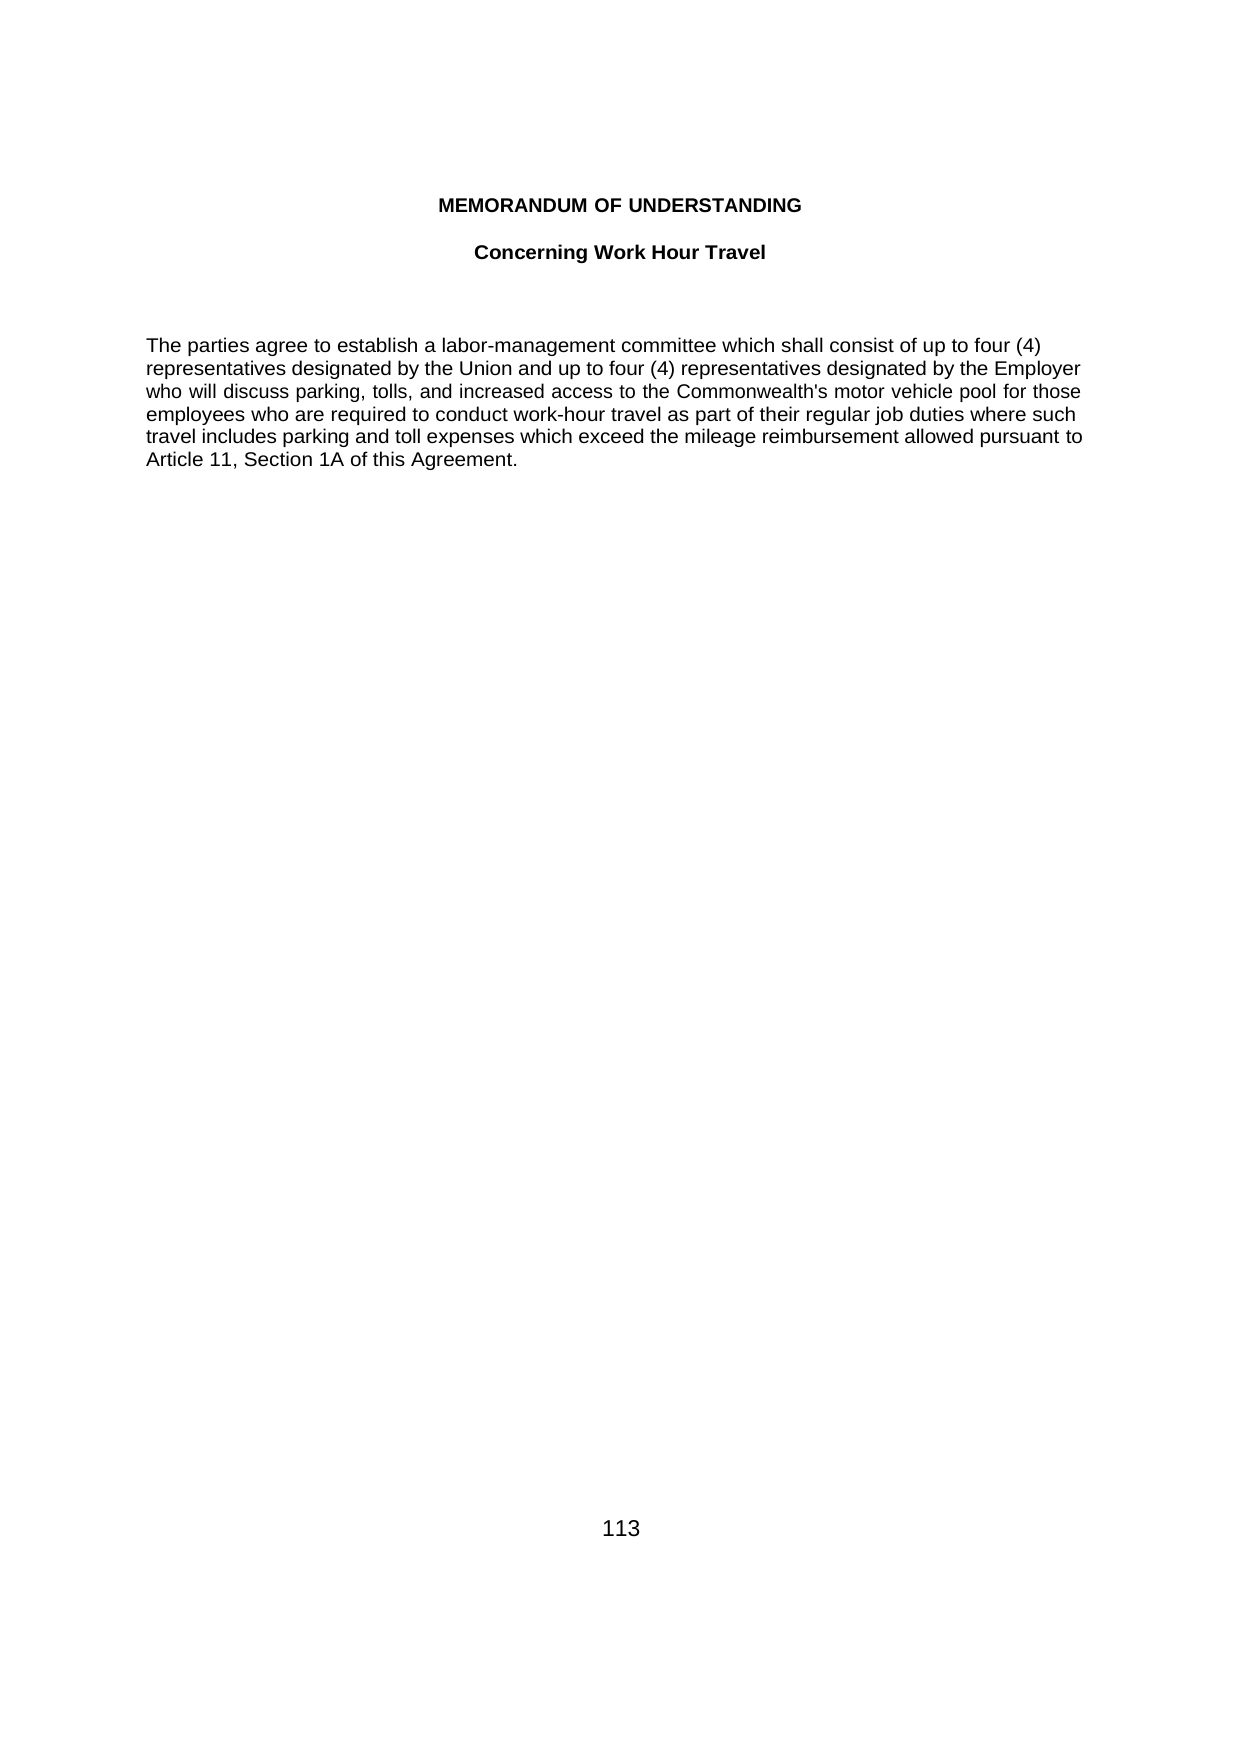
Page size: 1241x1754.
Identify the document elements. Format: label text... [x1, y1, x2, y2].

subtitle MEMORANDUM OF UNDERSTANDING [133, 194, 1107, 217]
text The parties agree to establish a labor-management committee which shall consist of up to four (4) representatives designated by the Union and up to four (4) representatives designated by the Employer who will discuss parking, tolls, and increased access to the Commonwealth's motor vehicle pool for those employees who are required to conduct work-hour travel as part of their regular job duties where such travel includes parking and toll expenses which exceed the mileage reimbursement allowed pursuant to Article 11, Section 1A of this Agreement. [146, 334, 1091, 471]
text Concerning Work Hour Travel [133, 241, 1107, 263]
